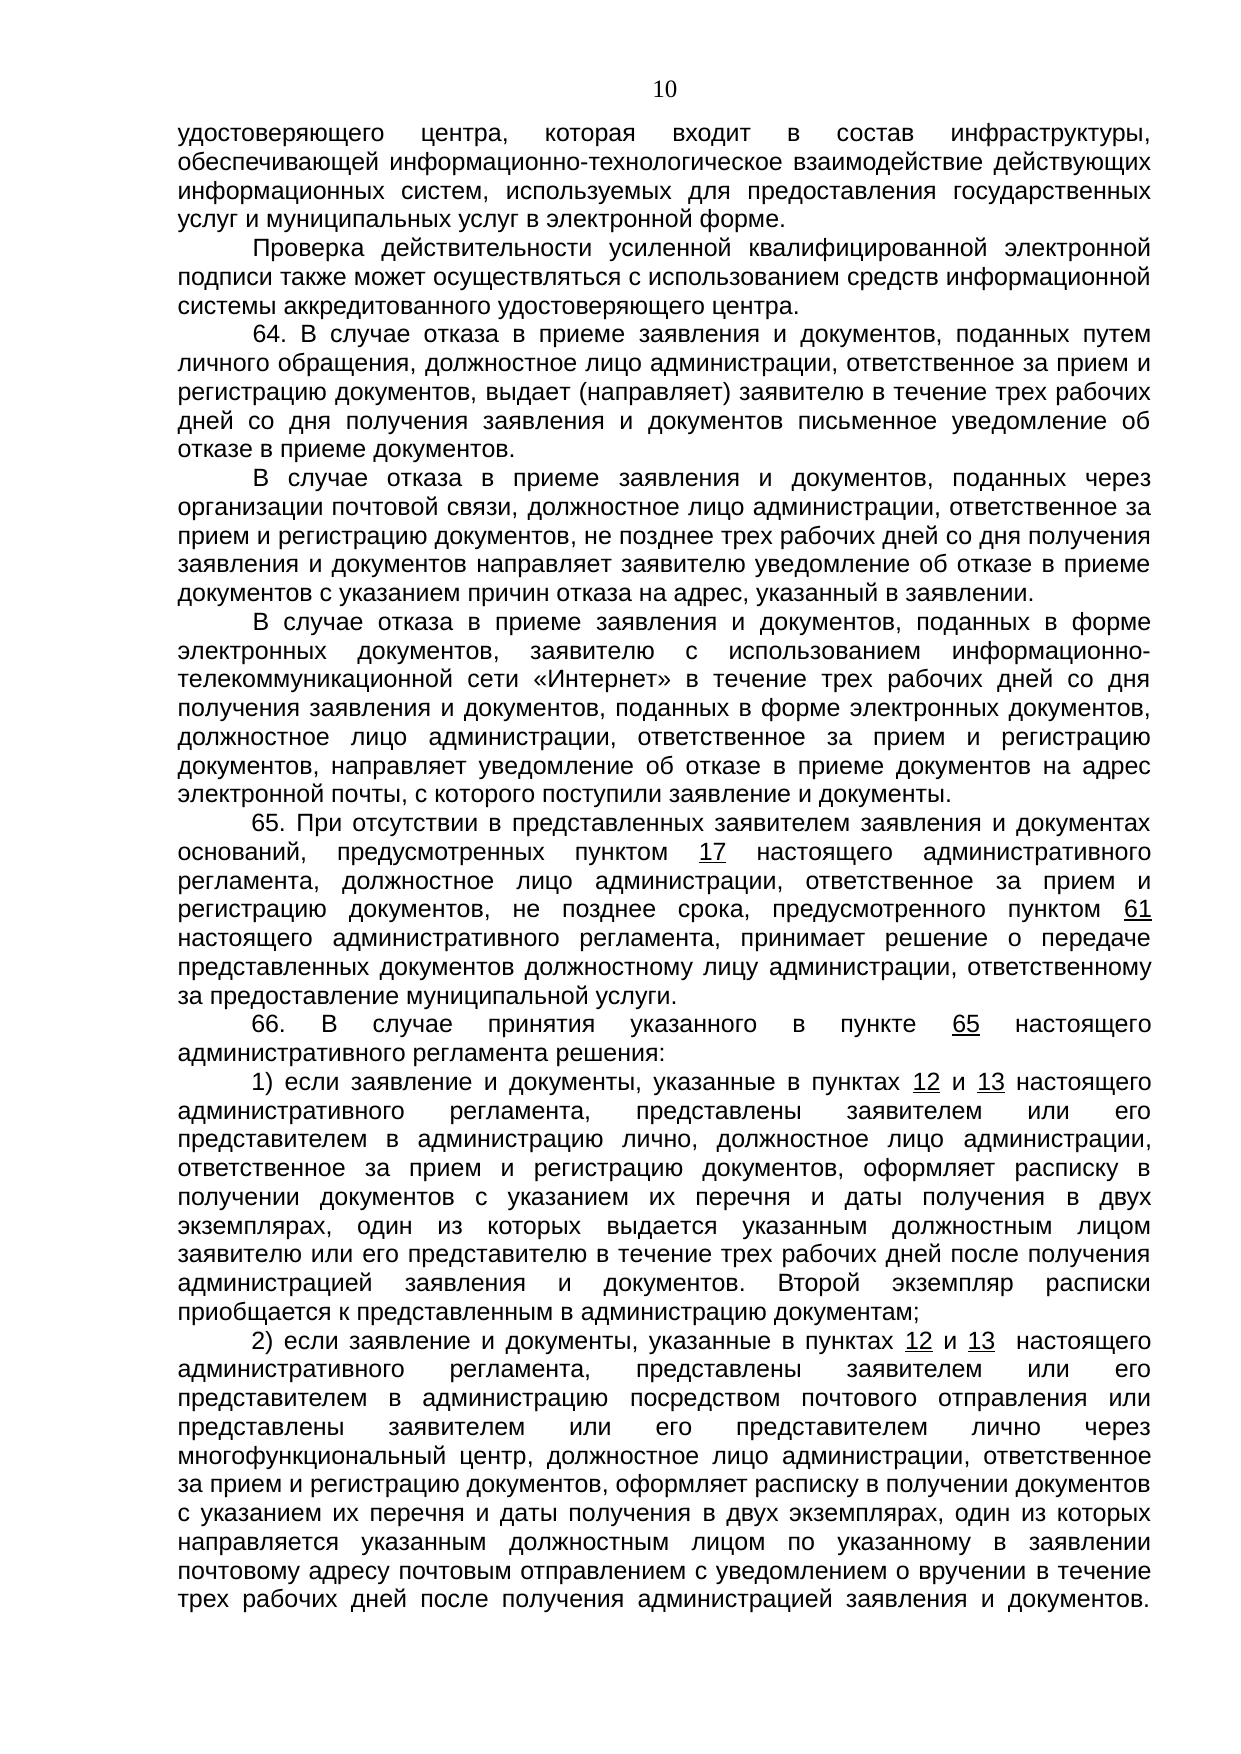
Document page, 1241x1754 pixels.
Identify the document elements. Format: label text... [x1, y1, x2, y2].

text Проверка действительности усиленной квалифицированной электронной подписи также может осуществляться с использованием средств информационной системы аккредитованного удостоверяющего центра. [177, 233, 1152, 319]
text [177, 118, 1152, 233]
text 1) если заявление и документы, указанные в пунктах 12 и 13 настоящего административного регламента, представлены заявителем или его представителем в администрацию лично, должностное лицо администрации, ответственное за прием и регистрацию документов, оформляет расписку в получении документов с указанием их перечня и даты получения в двух экземплярах, один из которых выдается указанным должностным лицом заявителю или его представителю в течение трех рабочих дней после получения администрацией заявления и документов. Второй экземпляр расписки приобщается к представленным в администрацию документам; [177, 1067, 1152, 1326]
text 65. При отсутствии в представленных заявителем заявления и документах оснований, предусмотренных пунктом 17 настоящего административного регламента, должностное лицо администрации, ответственное за прием и регистрацию документов, не позднее срока, предусмотренного пунктом 61 настоящего административного регламента, принимает решение о передаче представленных документов должностному лицу администрации, ответственному за предоставление муниципальной услуги. [177, 808, 1152, 1009]
text В случае отказа в приеме заявления и документов, поданных через организации почтовой связи, должностное лицо администрации, ответственное за прием и регистрацию документов, не позднее трех рабочих дней со дня получения заявления и документов направляет заявителю уведомление об отказе в приеме документов с указанием причин отказа на адрес, указанный в заявлении. [177, 463, 1152, 607]
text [177, 1326, 1152, 1613]
text 66. В случае принятия указанного в пункте 65 настоящего административного регламента решения: [177, 1009, 1152, 1067]
text 64. В случае отказа в приеме заявления и документов, поданных путем личного обращения, должностное лицо администрации, ответственное за прием и регистрацию документов, выдает (направляет) заявителю в течение трех рабочих дней со дня получения заявления и документов письменное уведомление об отказе в приеме документов. [177, 319, 1152, 463]
text В случае отказа в приеме заявления и документов, поданных в форме электронных документов, заявителю с использованием информационно-телекоммуникационной сети «Интернет» в течение трех рабочих дней со дня получения заявления и документов, поданных в форме электронных документов, должностное лицо администрации, ответственное за прием и регистрацию документов, направляет уведомление об отказе в приеме документов на адрес электронной почты, с которого поступили заявление и документы. [177, 607, 1152, 808]
